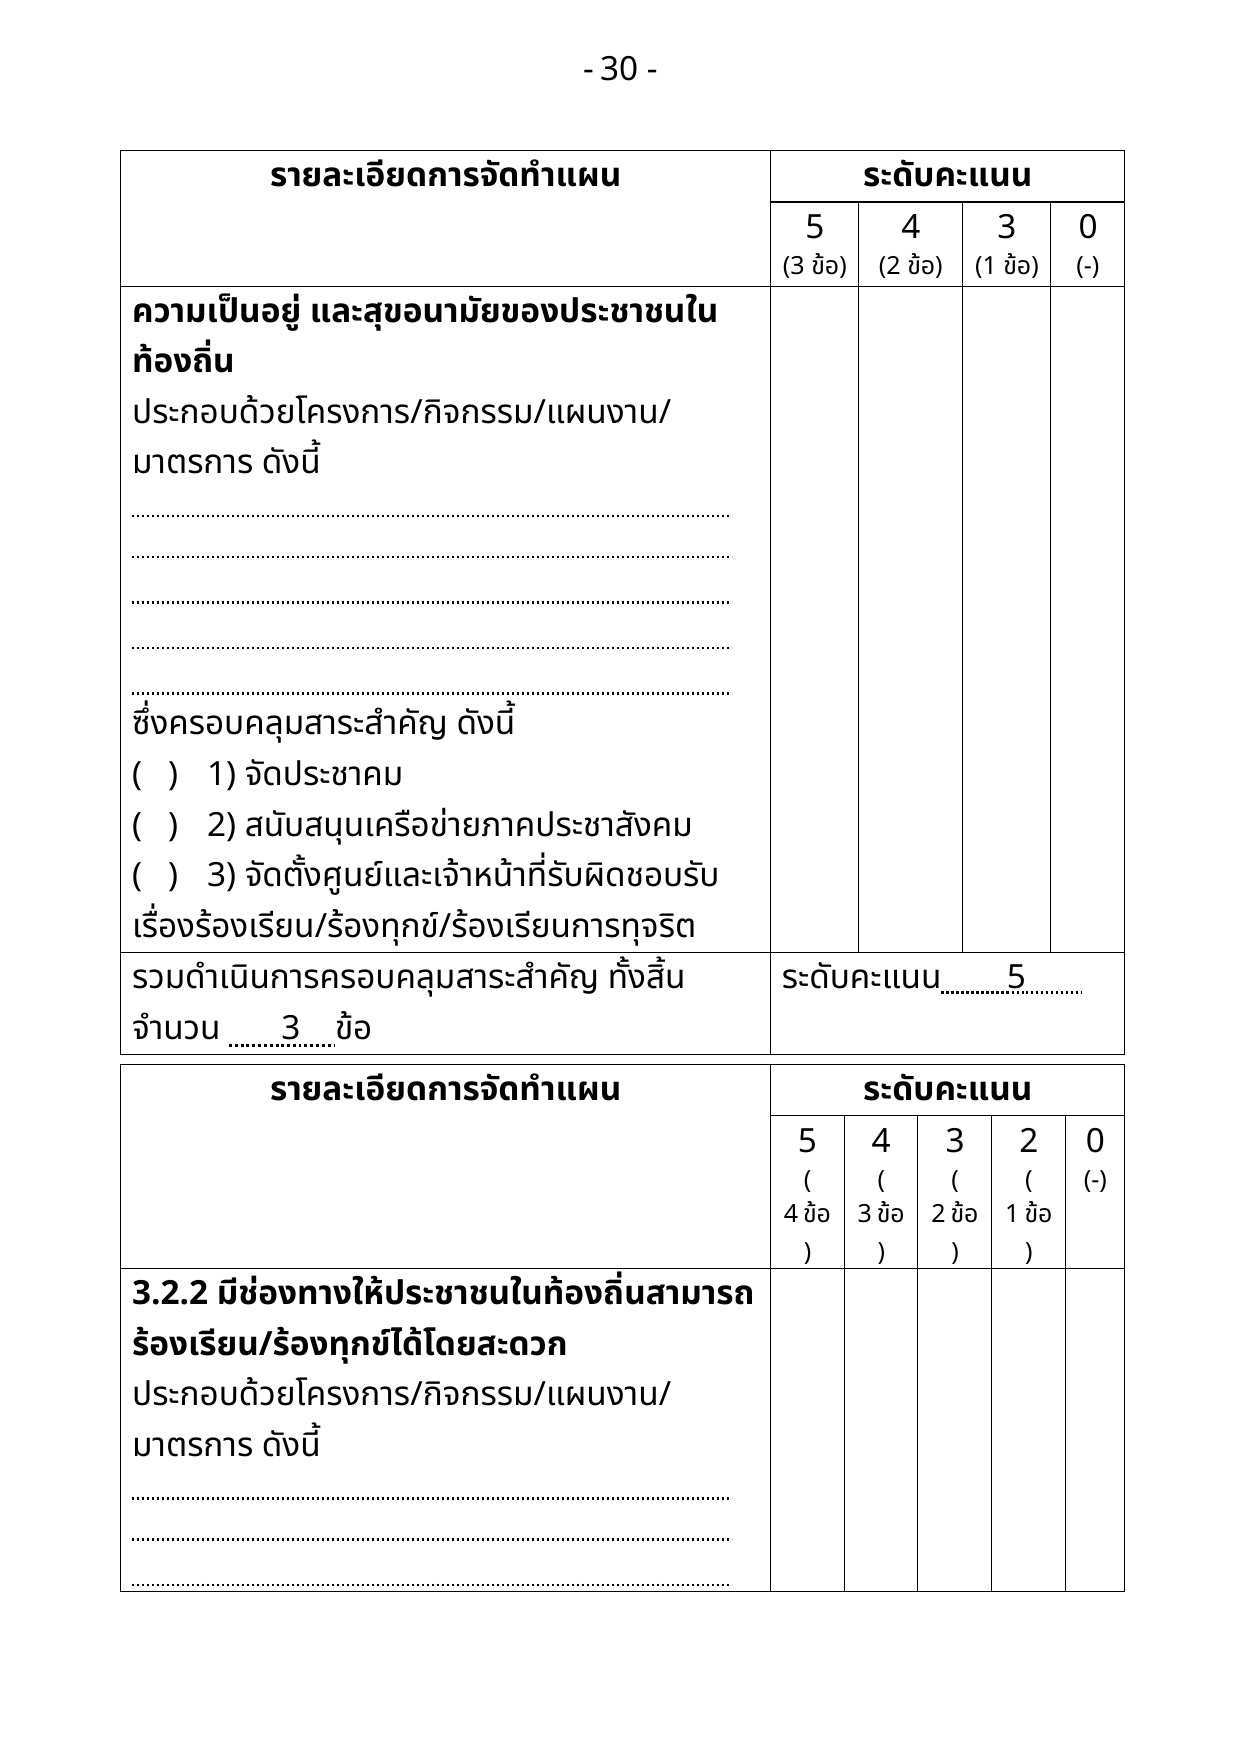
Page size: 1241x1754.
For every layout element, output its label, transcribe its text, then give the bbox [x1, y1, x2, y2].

table_cell [845, 1269, 917, 1591]
table_cell 2 (1ข้อ) [992, 1116, 1065, 1268]
table_cell [771, 1269, 844, 1591]
table_cell [963, 287, 1050, 952]
table_cell 3 (1 ข้อ) [963, 203, 1050, 286]
table_cell 3 (2ข้อ) [918, 1116, 991, 1268]
table_cell 4 (3ข้อ) [845, 1116, 917, 1268]
table_cell ระดับคะแนน 5 [771, 953, 1124, 1054]
table_header ระดับคะแนน [771, 151, 1124, 201]
table_cell [1051, 287, 1124, 952]
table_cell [121, 1269, 770, 1591]
table_cell 0 (-) [1051, 203, 1124, 286]
table_header รายละเอียดการจัดทำแผน [121, 1065, 770, 1268]
table_cell 5 (3 ข้อ) [771, 203, 858, 286]
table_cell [121, 287, 770, 952]
table_cell รวมดำเนินการครอบคลุมสาระสำคัญ ทั้งสิ้น จำนวน 3 ข้อ [121, 953, 770, 1054]
table_cell [771, 287, 858, 952]
table_cell 5 (4ข้อ) [771, 1116, 844, 1268]
table_cell 4 (2 ข้อ) [859, 203, 962, 286]
table_cell [918, 1269, 991, 1591]
table_cell [992, 1269, 1065, 1591]
table_cell 0 (-) [1066, 1116, 1124, 1268]
table_cell [859, 287, 962, 952]
table_header รายละเอียดการจัดทำแผน [121, 151, 770, 286]
table_cell [1066, 1269, 1124, 1591]
table_header ระดับคะแนน [771, 1065, 1124, 1115]
